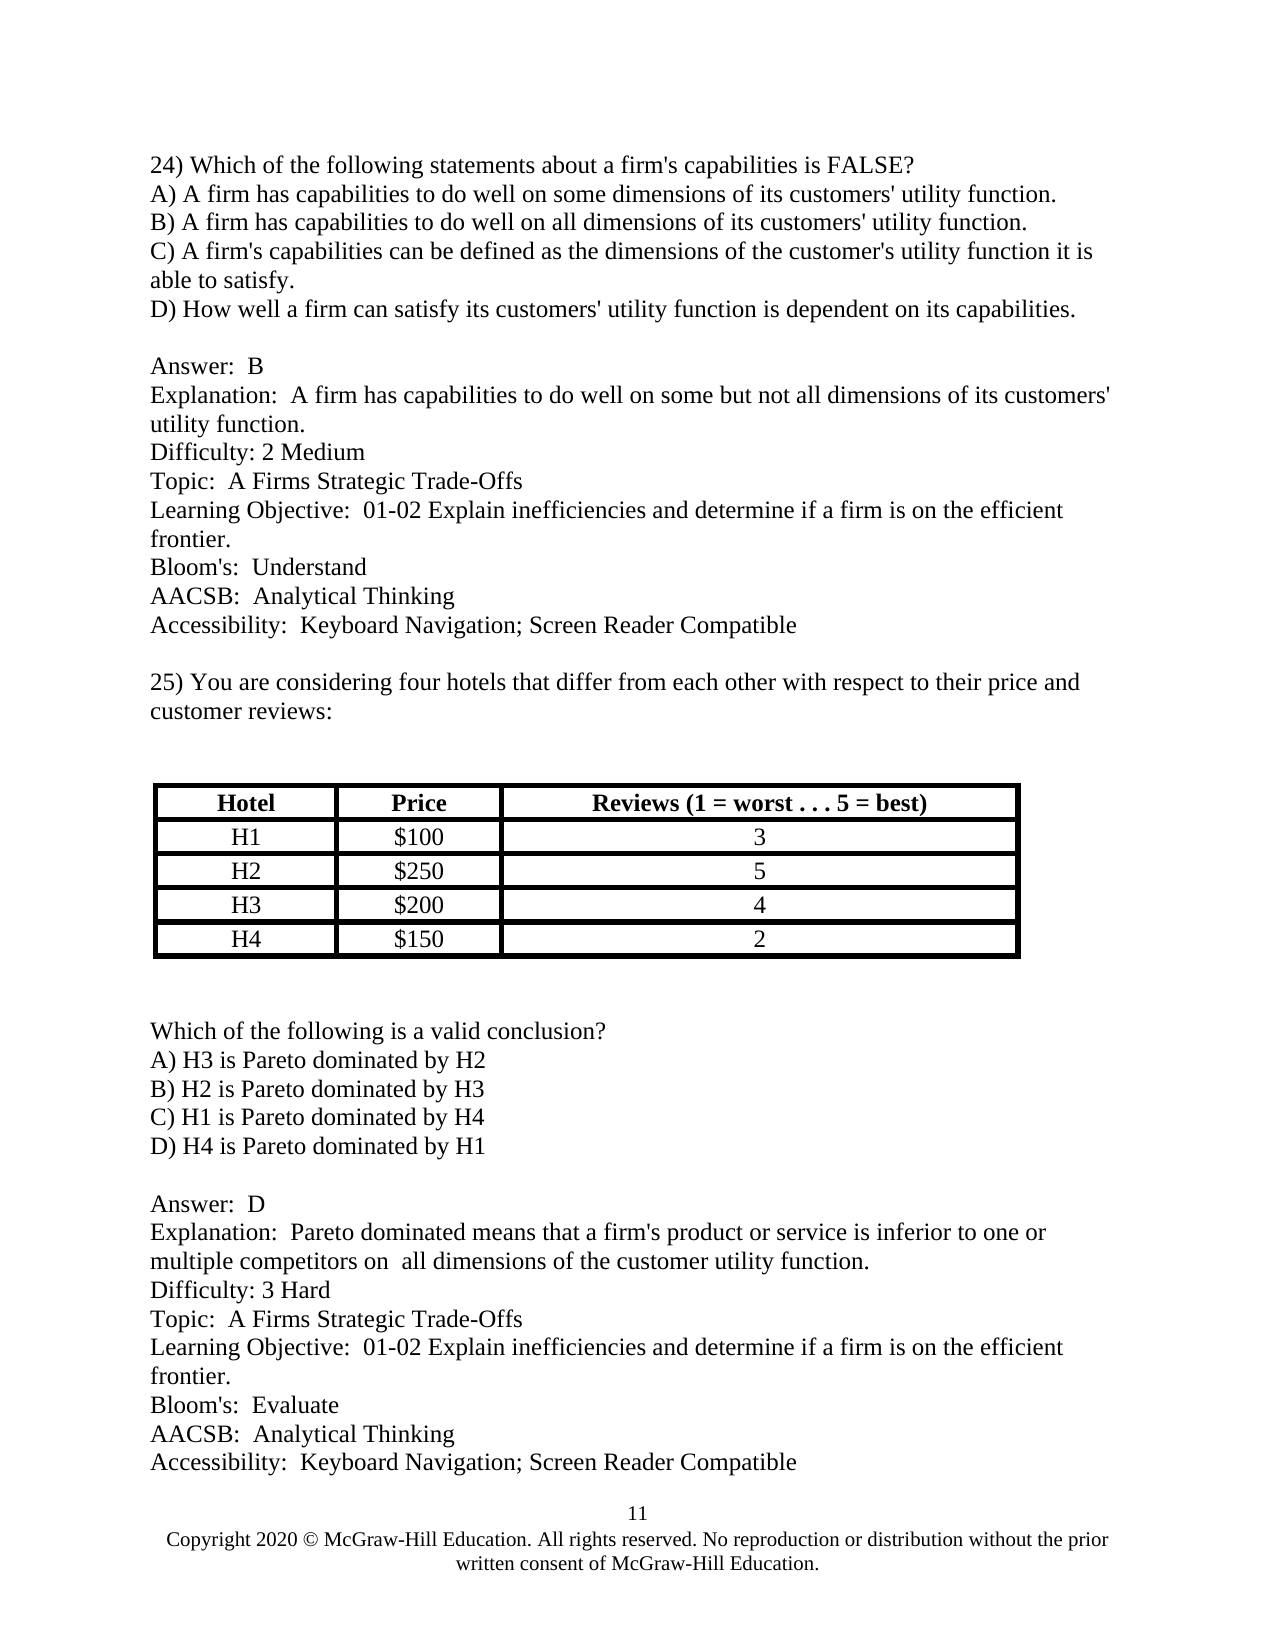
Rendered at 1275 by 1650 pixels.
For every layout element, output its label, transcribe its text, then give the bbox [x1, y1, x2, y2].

text B) A firm has capabilities to do well on all dimensions of its customers' utility function. [150, 207, 1125, 236]
table_cell 2 [504, 925, 1015, 953]
text Accessibility: Keyboard Navigation; Screen Reader Compatible [150, 610, 1125, 639]
table_header Price [339, 788, 499, 817]
text Learning Objective: 01-02 Explain inefficiencies and determine if a firm is on the efficient frontier. [150, 1332, 1125, 1390]
text Which of the following is a valid conclusion? [150, 1016, 1125, 1045]
text Topic: A Firms Strategic Trade-Offs [150, 466, 1125, 495]
text D) H4 is Pareto dominated by H1 [150, 1131, 1125, 1160]
text A) H3 is Pareto dominated by H2 [150, 1045, 1125, 1074]
text Answer: B [150, 351, 1125, 380]
table_cell H2 [158, 856, 334, 885]
text D) How well a firm can satisfy its customers' utility function is dependent on its capabilities. [150, 294, 1125, 322]
table_cell H3 [158, 890, 334, 919]
text Explanation: A firm has capabilities to do well on some but not all dimensions of its customers' utility function. [150, 380, 1125, 437]
text Answer: D [150, 1189, 1125, 1217]
table_cell 5 [504, 856, 1015, 885]
table_cell $200 [339, 890, 499, 919]
text C) A firm's capabilities can be defined as the dimensions of the customer's utility function it is able to satisfy. [150, 236, 1125, 294]
table_cell H1 [158, 822, 334, 851]
table_header Hotel [158, 788, 334, 817]
table_header Reviews (1 = worst . . . 5 = best) [504, 788, 1015, 817]
text Bloom's: Understand [150, 552, 1125, 581]
table_cell $100 [339, 822, 499, 851]
table_cell 3 [504, 822, 1015, 851]
text Learning Objective: 01-02 Explain inefficiencies and determine if a firm is on the efficient frontier. [150, 495, 1125, 552]
table_cell 4 [504, 890, 1015, 919]
text 25) You are considering four hotels that differ from each other with respect to their price and customer reviews: [150, 667, 1125, 725]
table_cell $150 [339, 925, 499, 953]
text Difficulty: 2 Medium [150, 437, 1125, 466]
text Accessibility: Keyboard Navigation; Screen Reader Compatible [150, 1447, 1125, 1476]
text C) H1 is Pareto dominated by H4 [150, 1102, 1125, 1131]
text B) H2 is Pareto dominated by H3 [150, 1074, 1125, 1102]
text A) A firm has capabilities to do well on some dimensions of its customers' utility function. [150, 179, 1125, 207]
table_cell $250 [339, 856, 499, 885]
text Difficulty: 3 Hard [150, 1275, 1125, 1304]
table_cell H4 [158, 925, 334, 953]
text AACSB: Analytical Thinking [150, 581, 1125, 610]
text Bloom's: Evaluate [150, 1390, 1125, 1419]
text Explanation: Pareto dominated means that a firm's product or service is inferior to one or multiple competitors on all dimensions of the customer utility function. [150, 1217, 1125, 1275]
text Topic: A Firms Strategic Trade-Offs [150, 1304, 1125, 1332]
text 24) Which of the following statements about a firm's capabilities is FALSE? [150, 150, 1125, 179]
text AACSB: Analytical Thinking [150, 1419, 1125, 1447]
